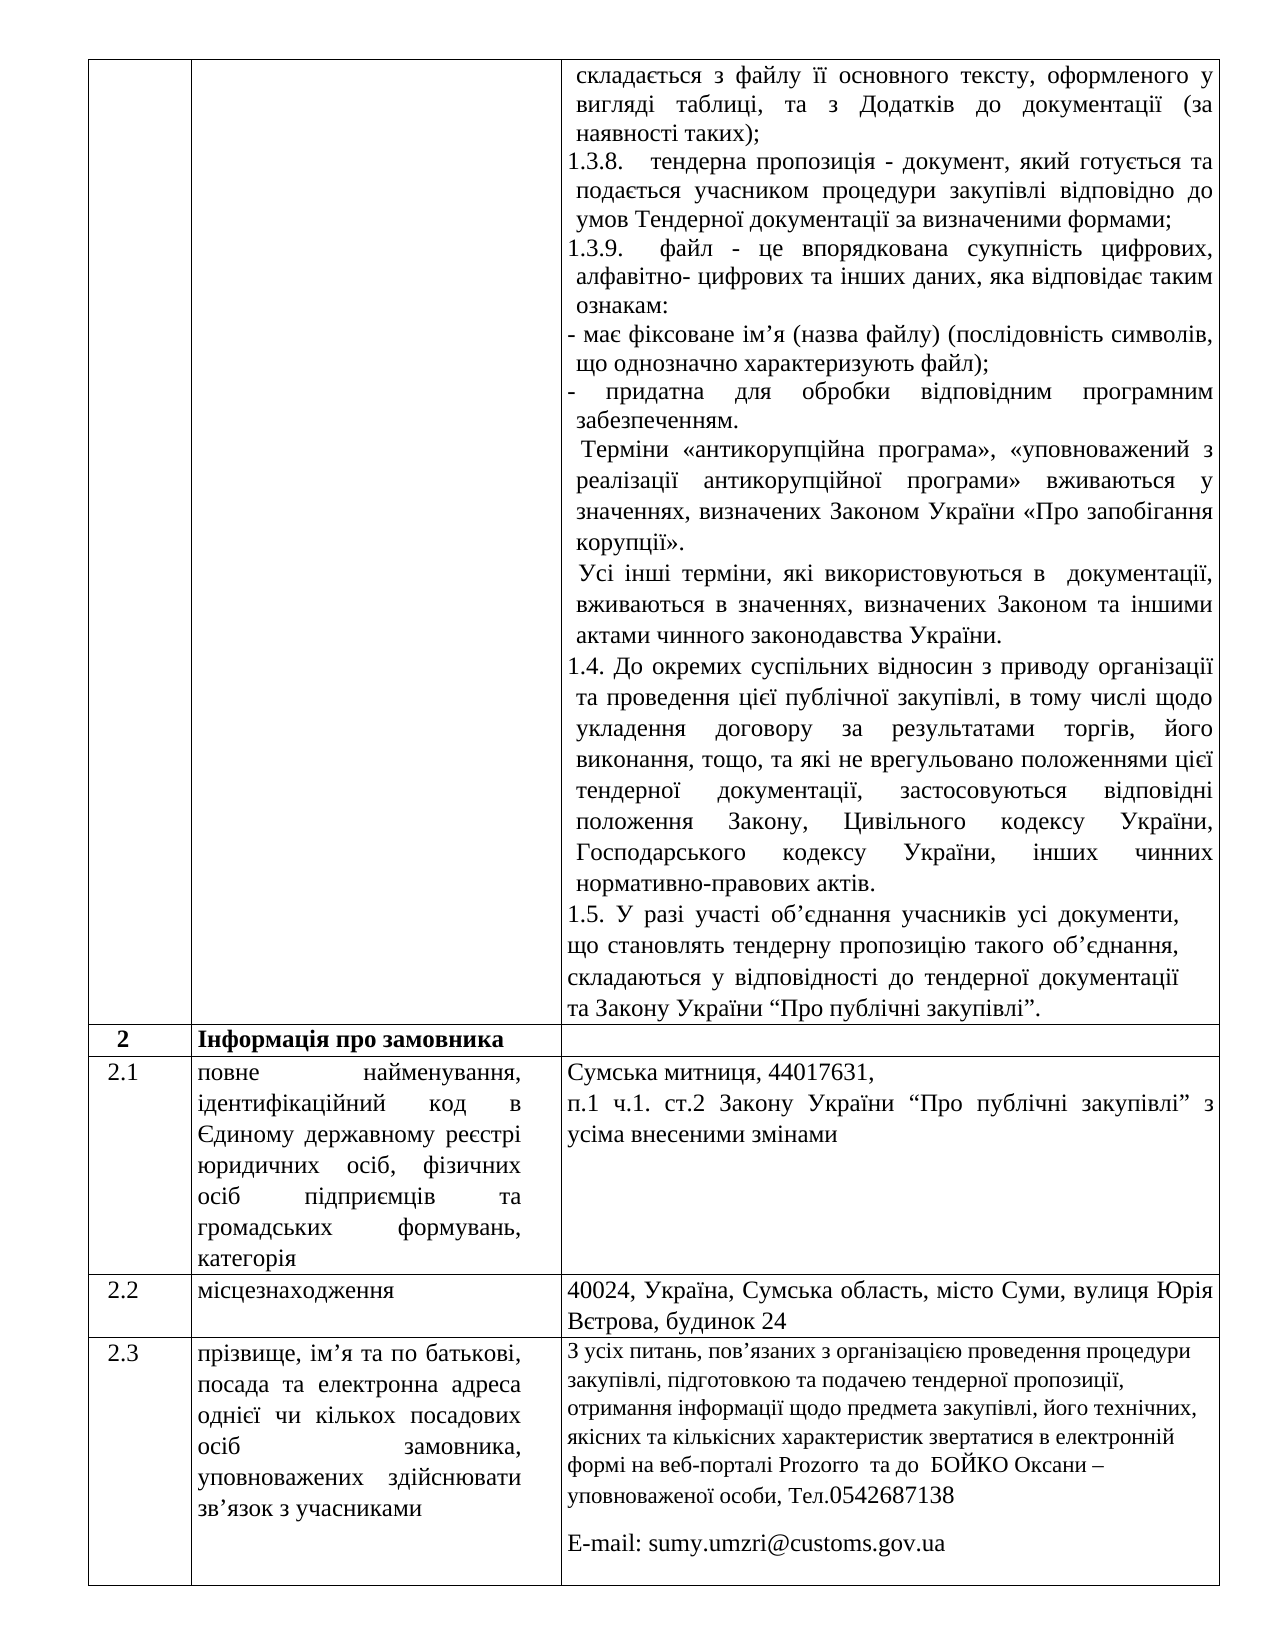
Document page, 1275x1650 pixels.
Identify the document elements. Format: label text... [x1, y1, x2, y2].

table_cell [562, 1338, 1219, 1585]
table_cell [192, 60, 561, 1023]
table_cell 40024, Україна, Сумська область, місто Суми, вулиця Юрія Вєтрова, будинок 24 [562, 1275, 1219, 1337]
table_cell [192, 1338, 561, 1585]
table_cell [562, 1025, 1219, 1056]
table_cell 2.3 [89, 1338, 191, 1585]
table_cell повне найменування, ідентифікаційний код в Єдиному державному реєстрі юридичних осіб, фізичних осіб підприємців та громадських формувань, категорія [192, 1057, 561, 1274]
table_cell місцезнаходження [192, 1275, 561, 1337]
table_cell 2.2 [89, 1275, 191, 1337]
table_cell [562, 60, 1219, 1023]
table_cell Сумська митниця, 44017631, п.1 ч.1. ст.2 Закону України “Про публічні закупівлі” з усіма внесеними змінами [562, 1057, 1219, 1274]
table_cell Інформація про замовника [192, 1025, 561, 1056]
table_cell 2.1 [89, 1057, 191, 1274]
table_cell 1 [89, 60, 191, 1023]
table_cell 2 [89, 1025, 191, 1056]
